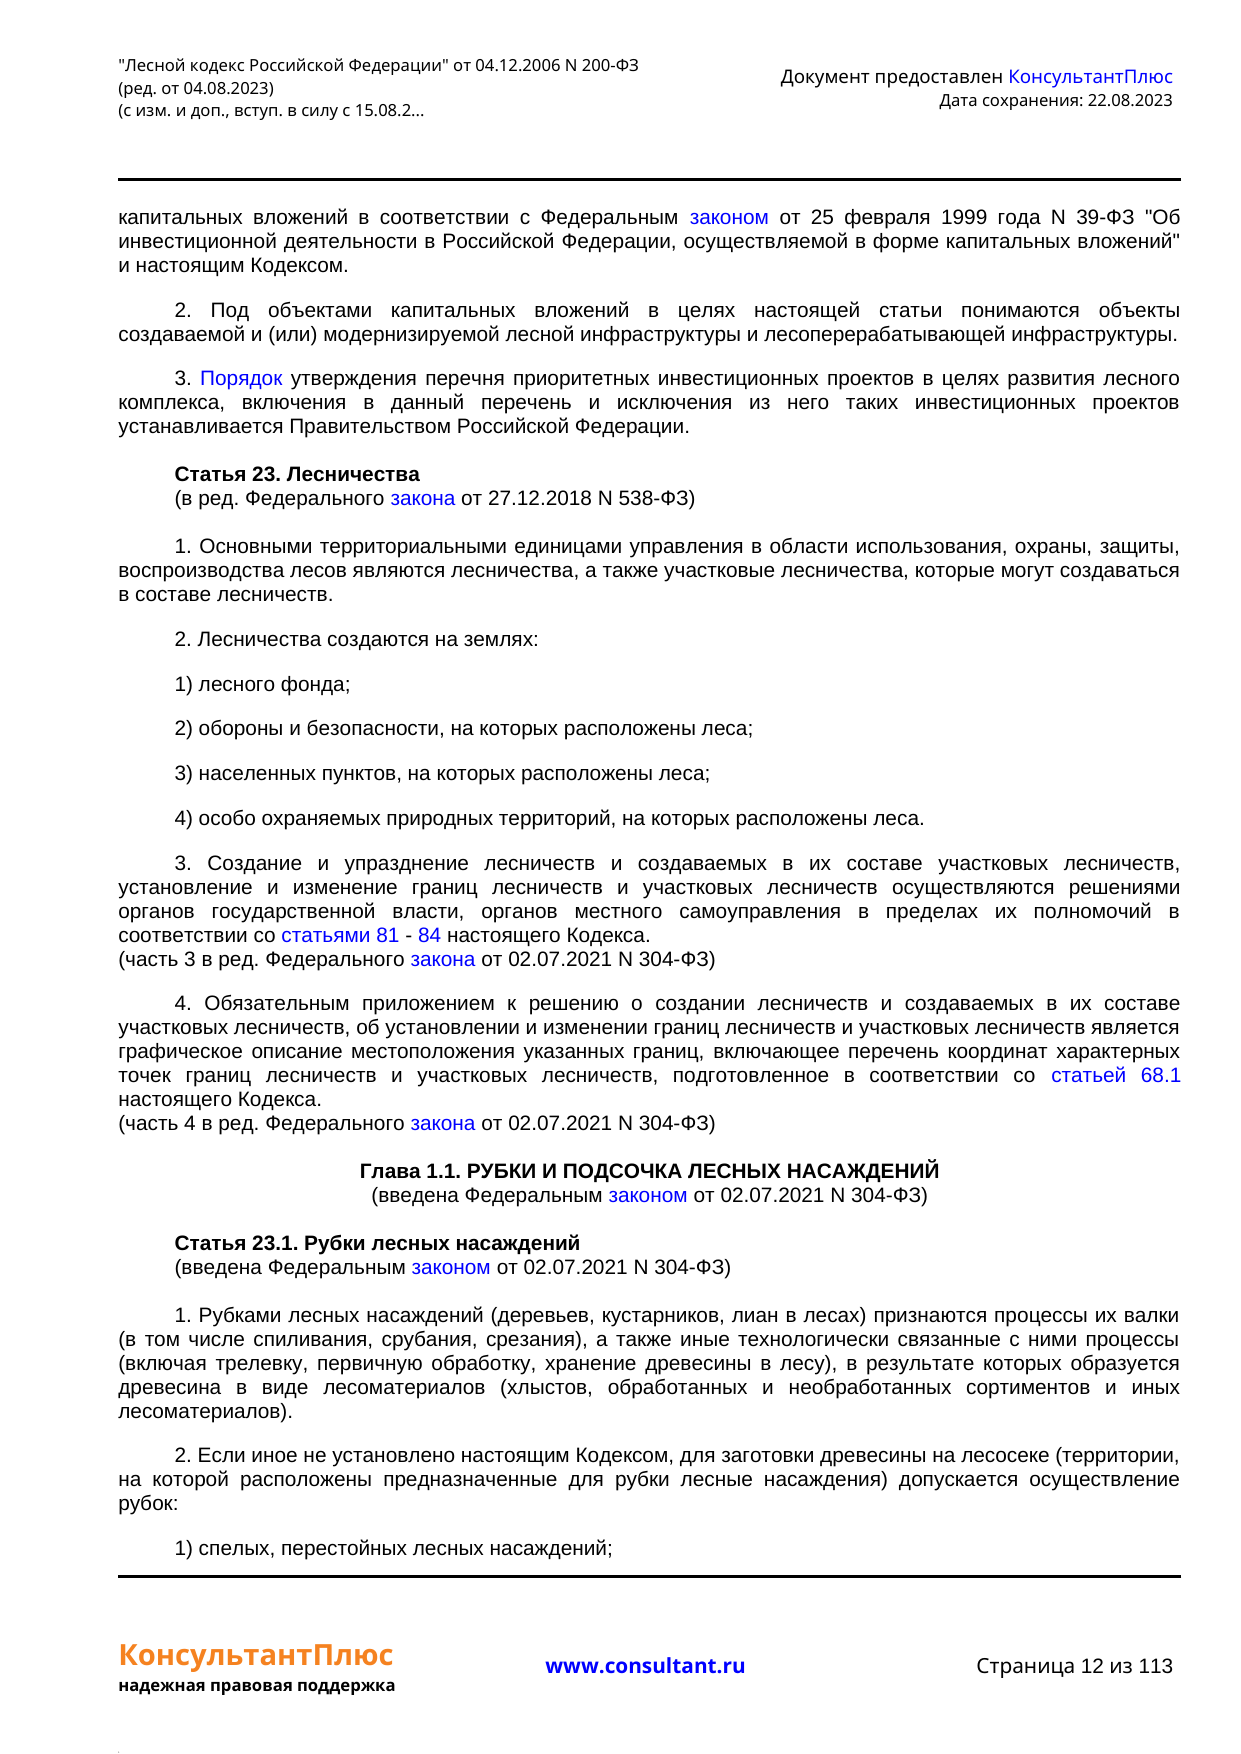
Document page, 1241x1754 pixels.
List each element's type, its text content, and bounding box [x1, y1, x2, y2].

text 1. Рубками лесных насаждений (деревьев, кустарников, лиан в лесах) признаются процессы их валки (в том числе спиливания, срубания, срезания), а также иные технологически связанные с ними процессы (включая трелевку, первичную обработку, хранение древесины в лесу), в результате которых образуется древесина в виде лесоматериалов (хлыстов, обработанных и необработанных сортиментов и иных лесоматериалов). [118, 1303, 1181, 1422]
text 3. Порядок утверждения перечня приоритетных инвестиционных проектов в целях развития лесного комплекса, включения в данный перечень и исключения из него таких инвестиционных проектов устанавливается Правительством Российской Федерации. [118, 366, 1181, 438]
text 3. Создание и упразднение лесничеств и создаваемых в их составе участковых лесничеств, установление и изменение границ лесничеств и участковых лесничеств осуществляются решениями органов государственной власти, органов местного самоуправления в пределах их полномочий в соответствии со статьями 81 - 84 настоящего Кодекса. [118, 851, 1181, 946]
text (часть 4 в ред. Федерального закона от 02.07.2021 N 304-ФЗ) [118, 1111, 1181, 1135]
text 1) лесного фонда; [118, 671, 1181, 695]
text 2. Лесничества создаются на землях: [118, 627, 1181, 651]
text 2) обороны и безопасности, на которых расположены леса; [118, 716, 1181, 740]
title Статья 23.1. Рубки лесных насаждений [118, 1231, 1181, 1255]
title Статья 23. Лесничества [118, 462, 1181, 486]
text 3) населенных пунктов, на которых расположены леса; [118, 761, 1181, 785]
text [118, 205, 1181, 277]
text 1) спелых, перестойных лесных насаждений; [118, 1536, 1181, 1560]
text (часть 3 в ред. Федерального закона от 02.07.2021 N 304-ФЗ) [118, 946, 1181, 970]
text (введена Федеральным законом от 02.07.2021 N 304-ФЗ) [118, 1255, 1181, 1279]
text 2. Под объектами капитальных вложений в целях настоящей статьи понимаются объекты создаваемой и (или) модернизируемой лесной инфраструктуры и лесоперерабатывающей инфраструктуры. [118, 297, 1181, 345]
text 4. Обязательным приложением к решению о создании лесничеств и создаваемых в их составе участковых лесничеств, об установлении и изменении границ лесничеств и участковых лесничеств является графическое описание местоположения указанных границ, включающее перечень координат характерных точек границ лесничеств и участковых лесничеств, подготовленное в соответствии со статьей 68.1 настоящего Кодекса. [118, 991, 1181, 1111]
text (введена Федеральным законом от 02.07.2021 N 304-ФЗ) [118, 1183, 1181, 1207]
text 2. Если иное не установлено настоящим Кодексом, для заготовки древесины на лесосеке (территории, на которой расположены предназначенные для рубки лесные насаждения) допускается осуществление рубок: [118, 1443, 1181, 1515]
text 1. Основными территориальными единицами управления в области использования, охраны, защиты, воспроизводства лесов являются лесничества, а также участковые лесничества, которые могут создаваться в составе лесничеств. [118, 534, 1181, 606]
title Глава 1.1. РУБКИ И ПОДСОЧКА ЛЕСНЫХ НАСАЖДЕНИЙ [118, 1159, 1181, 1183]
text (в ред. Федерального закона от 27.12.2018 N 538-ФЗ) [118, 486, 1181, 510]
text 4) особо охраняемых природных территорий, на которых расположены леса. [118, 806, 1181, 830]
